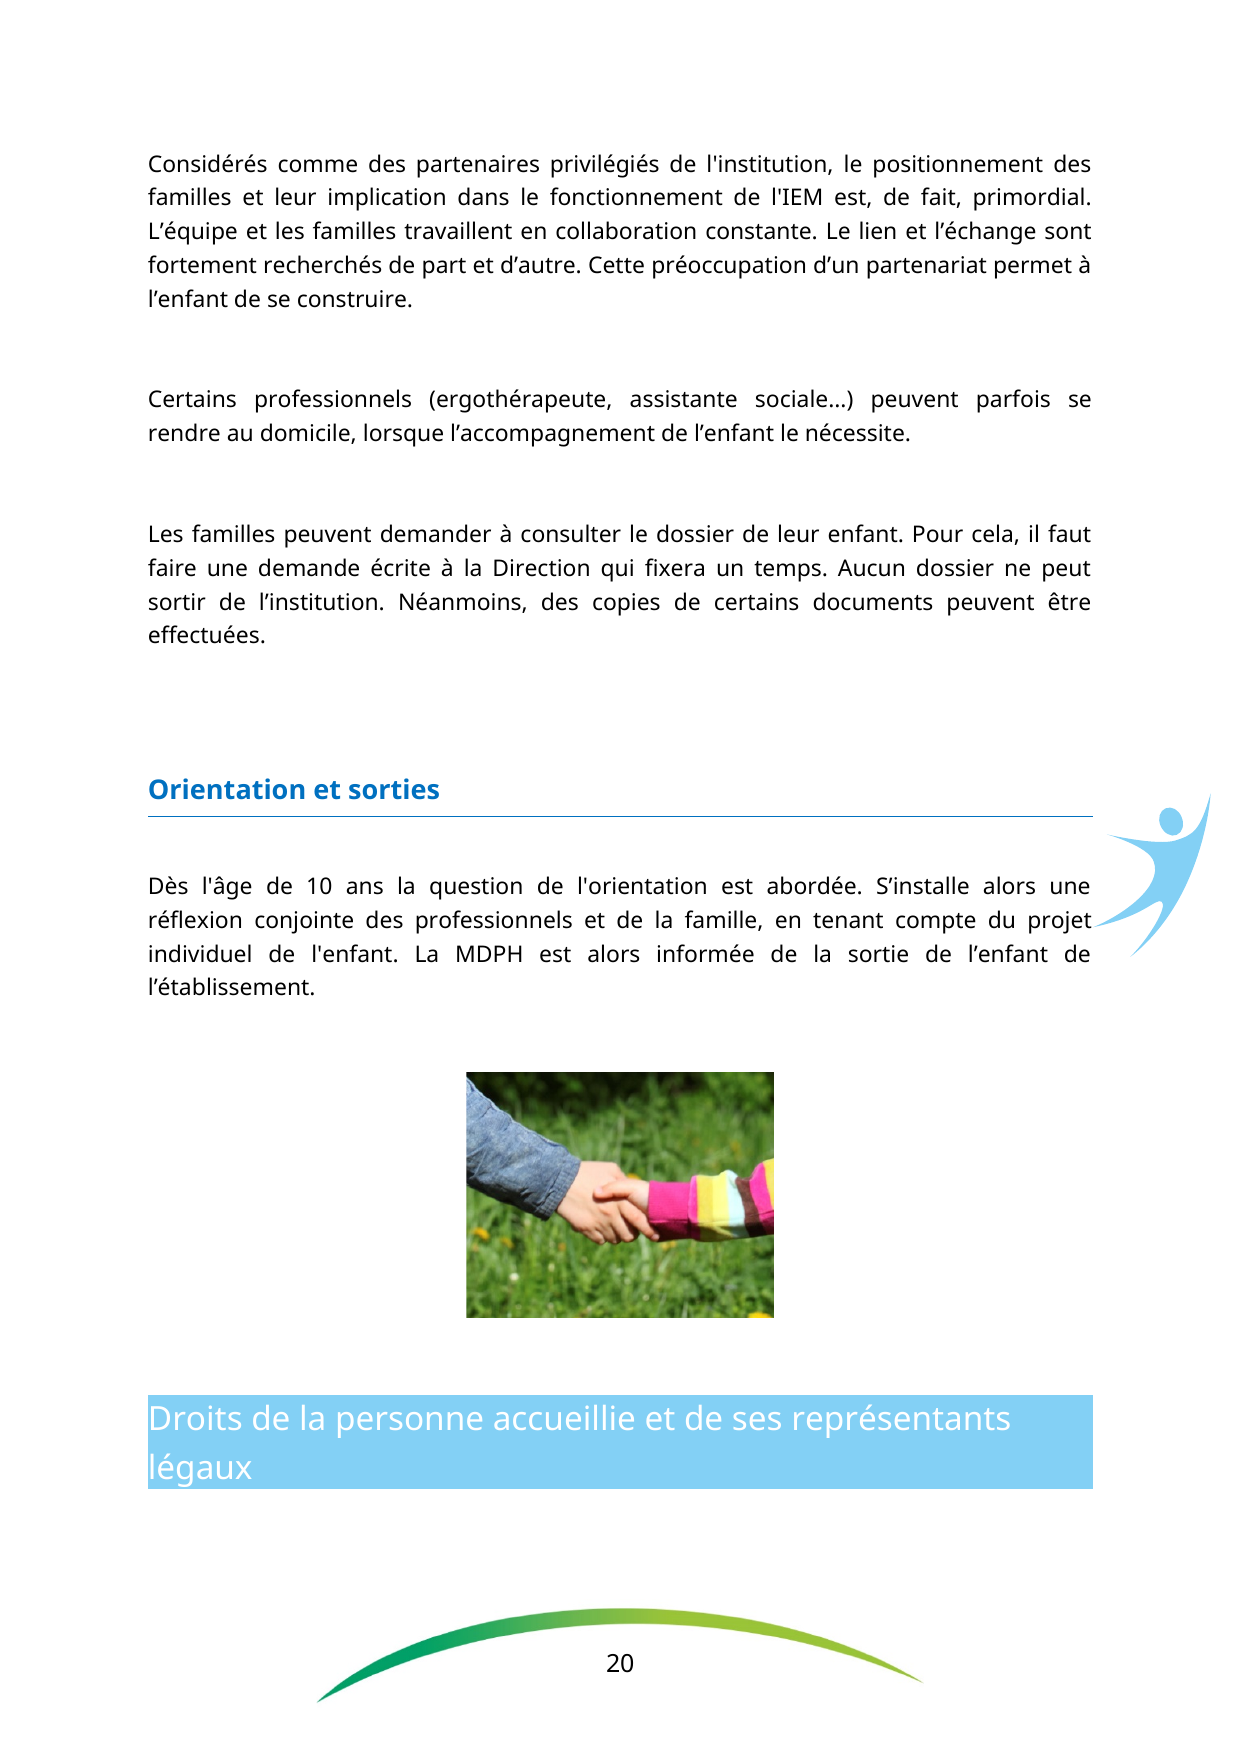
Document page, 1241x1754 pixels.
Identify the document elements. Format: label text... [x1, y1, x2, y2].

text Certains professionnels (ergothérapeute, assistante sociale…) peuvent parfois se rendre au domicile, lorsque l’accompagnement de l’enfant le nécessite. [148, 383, 1093, 448]
subtitle Droits de la personne accueillie et de ses représentants légaux [148, 1395, 1093, 1489]
text Considérés comme des partenaires privilégiés de l'institution, le positionnement des familles et leur implication dans le fonctionnement de l'IEM est, de fait, primordial. L’équipe et les familles travaillent en collaboration constante. Le lien et l’échange sont fortement recherchés de part et d’autre. Cette préoccupation d’un partenariat permet à l’enfant de se construire. [148, 148, 1093, 314]
subtitle Orientation et sorties [148, 771, 1093, 816]
picture [466, 1072, 774, 1318]
picture [316, 1599, 924, 1713]
text Dès l'âge de 10 ans la question de l'orientation est abordée. S’installe alors une réflexion conjointe des professionnels et de la famille, en tenant compte du projet individuel de l'enfant. La MDPH est alors informée de la sortie de l’enfant de l’établissement. [148, 870, 1093, 1003]
text Les familles peuvent demander à consulter le dossier de leur enfant. Pour cela, il faut faire une demande écrite à la Direction qui fixera un temps. Aucun dossier ne peut sortir de l’institution. Néanmoins, des copies de certains documents peuvent être effectuées. [148, 518, 1093, 651]
